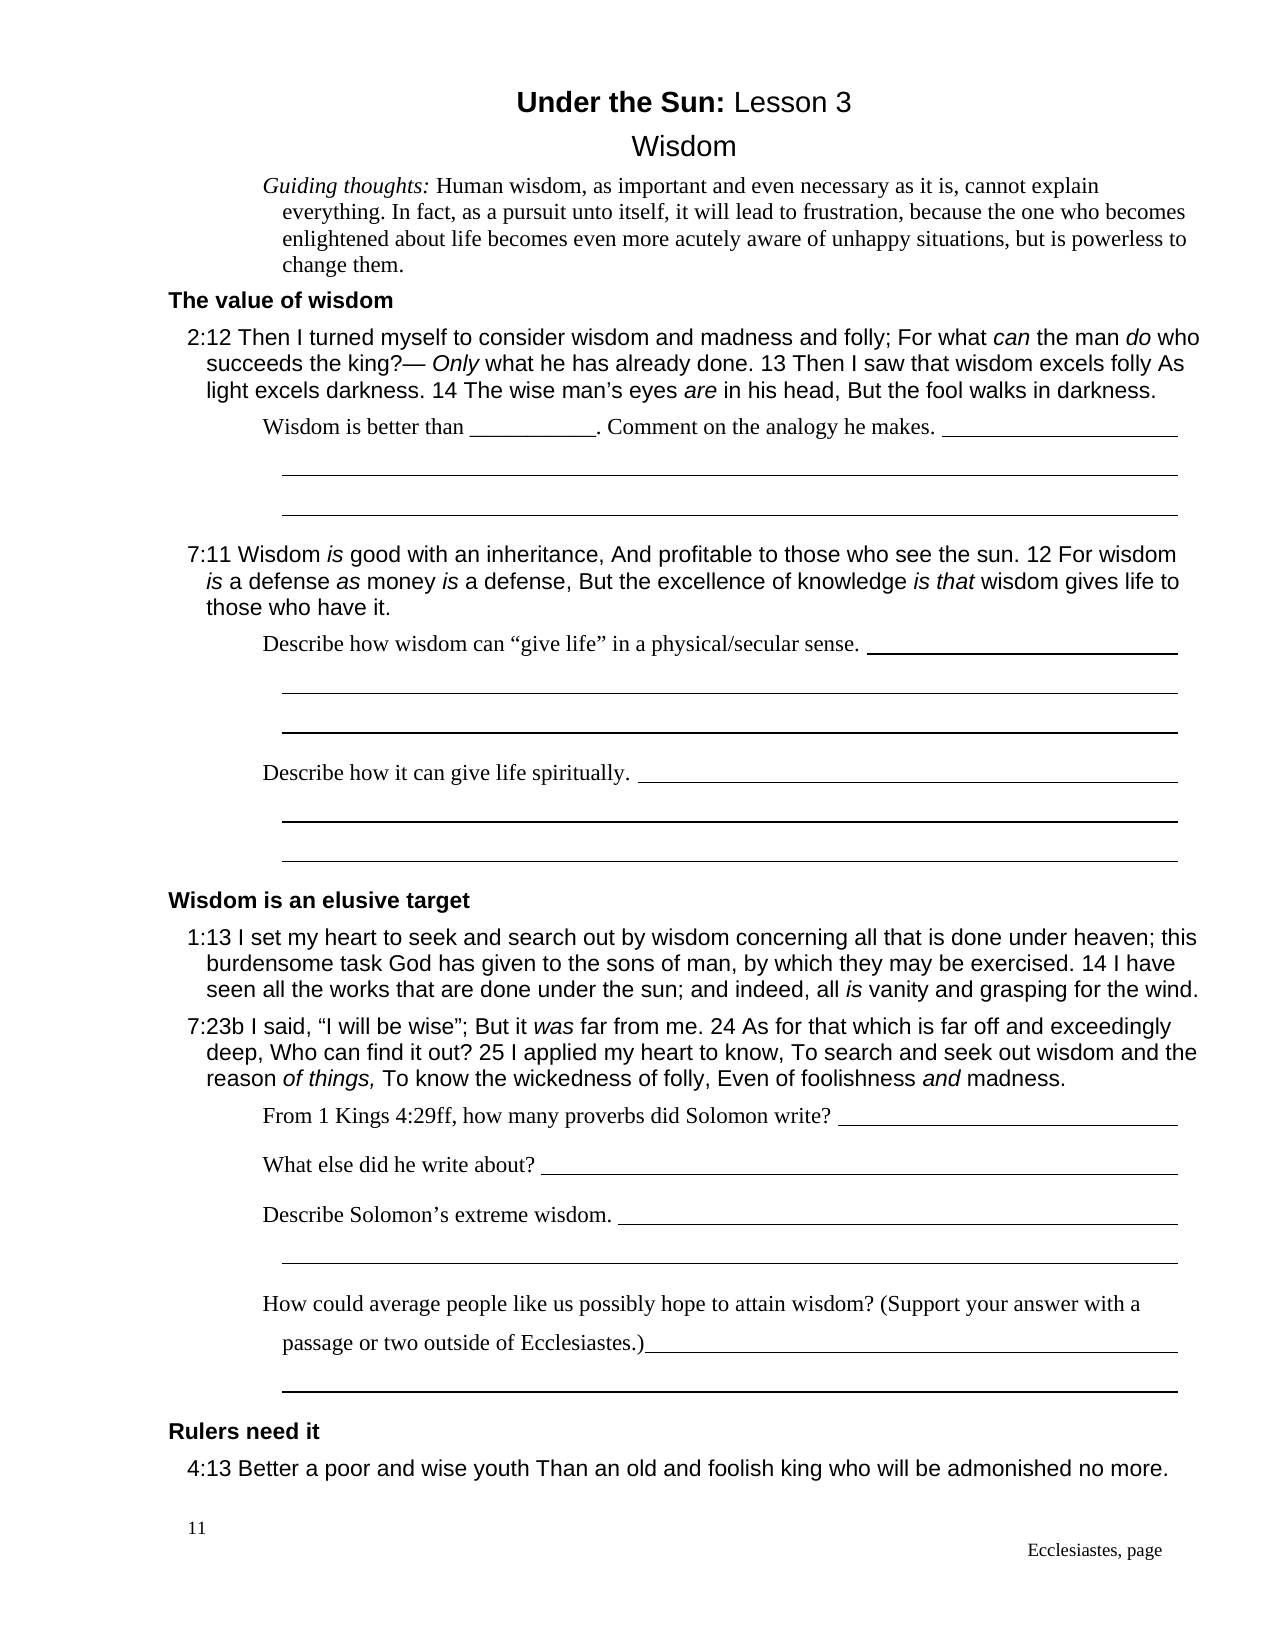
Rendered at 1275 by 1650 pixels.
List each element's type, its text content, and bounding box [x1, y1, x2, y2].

text The value of wisdom [168, 287, 1200, 314]
text Guiding thoughts: Human wisdom, as important and even necessary as it is, cannot explain everything. In fact, as a pursuit unto itself, it will lead to frustration, because the one who becomes enlightened about life becomes even more acutely aware of unhappy situations, but is powerless to change them. [262, 172, 1200, 277]
text Under the Sun: Lesson 3 [168, 85, 1200, 118]
text 4:13 Better a poor and wise youth Than an old and foolish king who will be admonished no more. [187, 1454, 1200, 1481]
text Describe how it can give life spiritually. [262, 759, 1200, 864]
text Wisdom is better than ___________. Comment on the analogy he makes. [262, 413, 1200, 518]
text Wisdom is an elusive target [168, 887, 1200, 914]
text 7:11 Wisdom is good with an inheritance, And profitable to those who see the sun. 12 For wisdom is a defense as money is a defense, But the excellence of knowledge is that wisdom gives life to those who have it. [187, 541, 1200, 620]
text From 1 Kings 4:29ff, how many proverbs did Solomon write? [262, 1102, 1200, 1128]
text Wisdom [168, 128, 1200, 162]
text Describe Solomon’s extreme wisdom. [262, 1201, 1200, 1267]
text What else did he write about? [262, 1151, 1200, 1178]
text Rulers need it [168, 1418, 1200, 1444]
text 2:12 Then I turned myself to consider wisdom and madness and folly; For what can the man do who succeeds the king?— Only what he has already done. 13 Then I saw that wisdom excels folly As light excels darkness. 14 The wise man’s eyes are in his head, But the fool walks in darkness. [187, 324, 1200, 403]
text 1:13 I set my heart to seek and search out by wisdom concerning all that is done under heaven; this burdensome task God has given to the sons of man, by which they may be exercised. 14 I have seen all the works that are done under the sun; and indeed, all is vanity and grasping for the wind. [187, 924, 1200, 1003]
text 7:23b I said, “I will be wise”; But it was far from me. 24 As for that which is far off and exceedingly deep, Who can find it out? 25 I applied my heart to know, To search and seek out wisdom and the reason of things, To know the wickedness of folly, Even of foolishness and madness. [187, 1013, 1200, 1092]
text Describe how wisdom can “give life” in a physical/secular sense. [262, 630, 1200, 736]
text How could average people like us possibly hope to attain wisdom? (Support your answer with a passage or two outside of Ecclesiastes.) [262, 1290, 1200, 1395]
